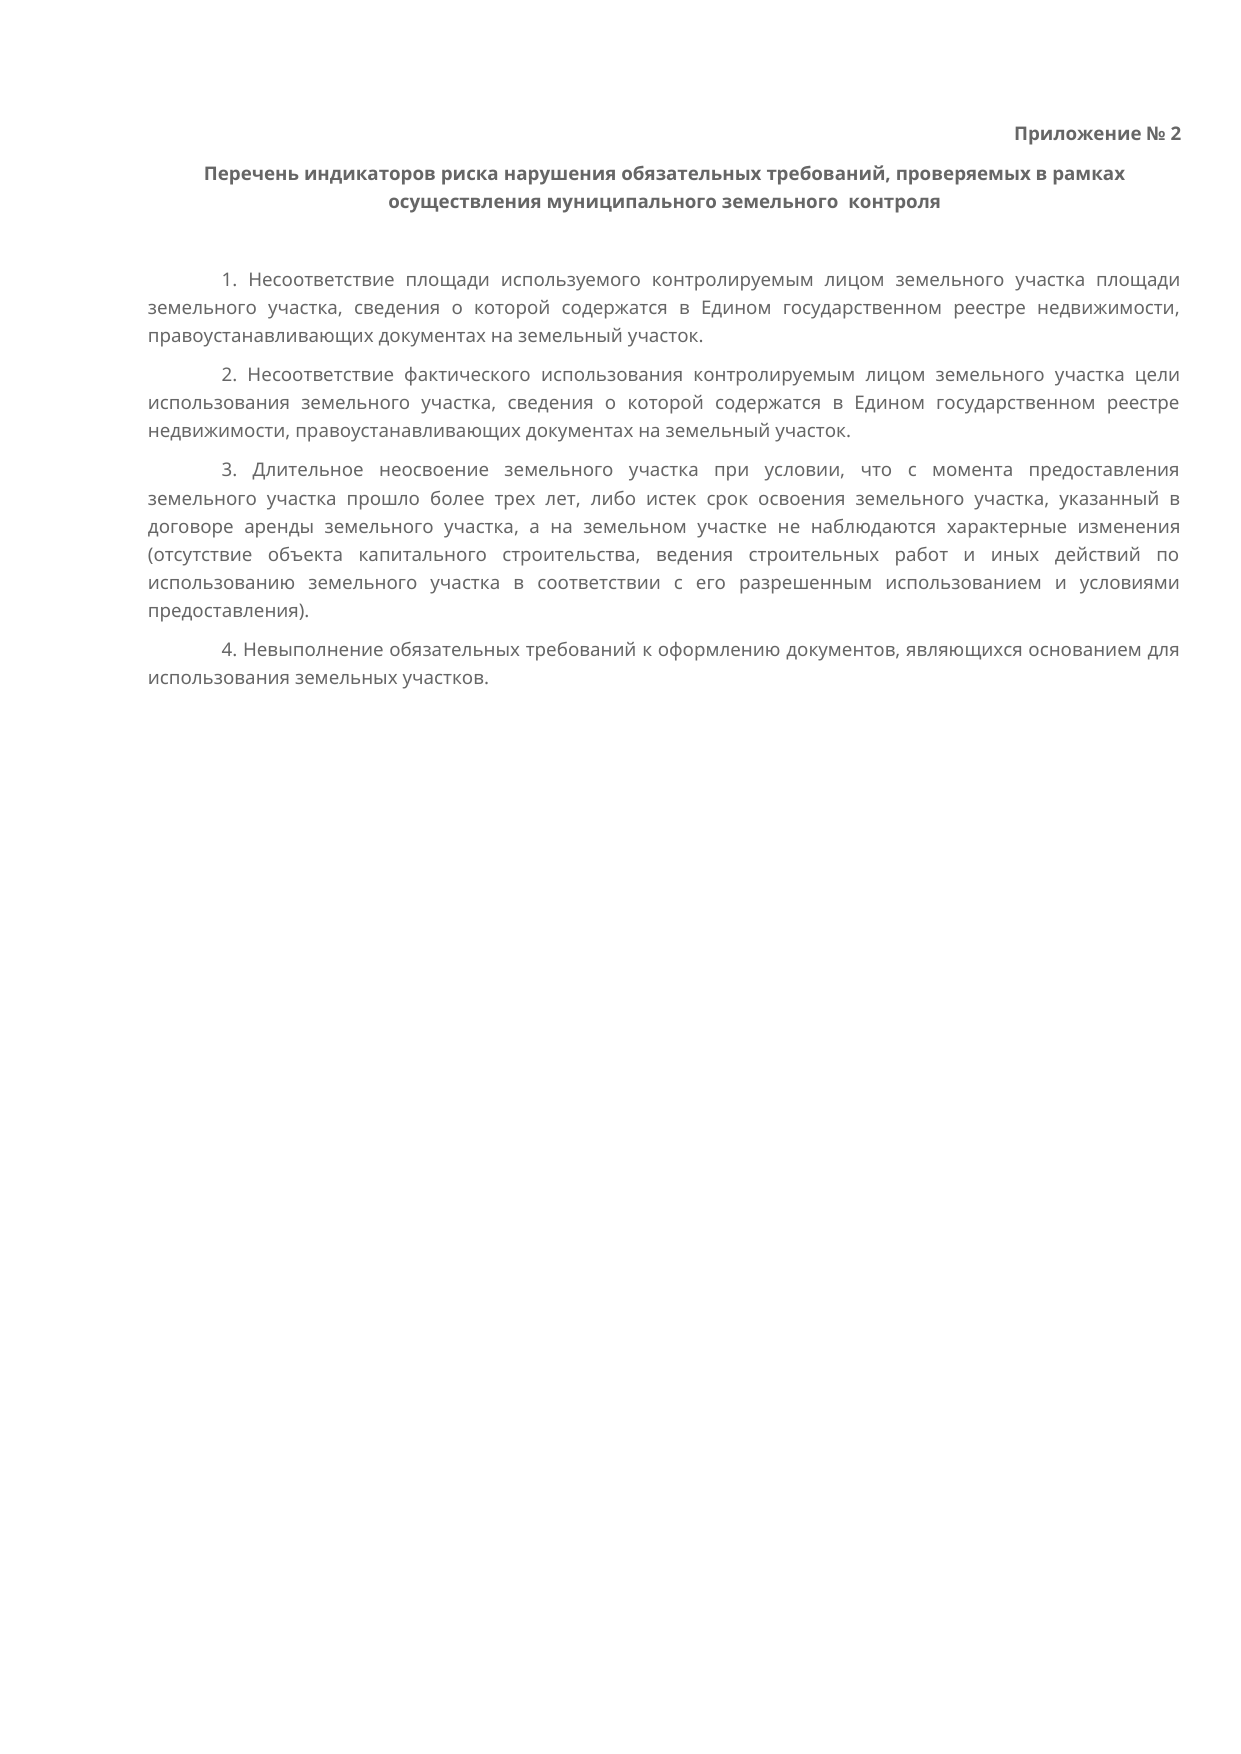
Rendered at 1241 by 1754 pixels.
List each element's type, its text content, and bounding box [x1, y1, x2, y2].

text 4. Невыполнение обязательных требований к оформлению документов, являющихся основанием для использования земельных участков. [148, 634, 1181, 690]
text Приложение № 2 [148, 118, 1181, 146]
text 2. Несоответствие фактического использования контролируемым лицом земельного участка цели использования земельного участка, сведения о которой содержатся в Едином государственном реестре недвижимости, правоустанавливающих документах на земельный участок. [148, 359, 1181, 443]
text 1. Несоответствие площади используемого контролируемым лицом земельного участка площади земельного участка, сведения о которой содержатся в Едином государственном реестре недвижимости, правоустанавливающих документах на земельный участок. [148, 263, 1181, 348]
text Перечень индикаторов риска нарушения обязательных требований, проверяемых в рамках осуществления муниципального земельного контроля [148, 157, 1181, 213]
text 3. Длительное неосвоение земельного участка при условии, что с момента предоставления земельного участка прошло более трех лет, либо истек срок освоения земельного участка, указанный в договоре аренды земельного участка, а на земельном участке не наблюдаются характерные изменения (отсутствие объекта капитального строительства, ведения строительных работ и иных действий по использованию земельного участка в соответствии с его разрешенным использованием и условиями предоставления). [148, 454, 1181, 623]
